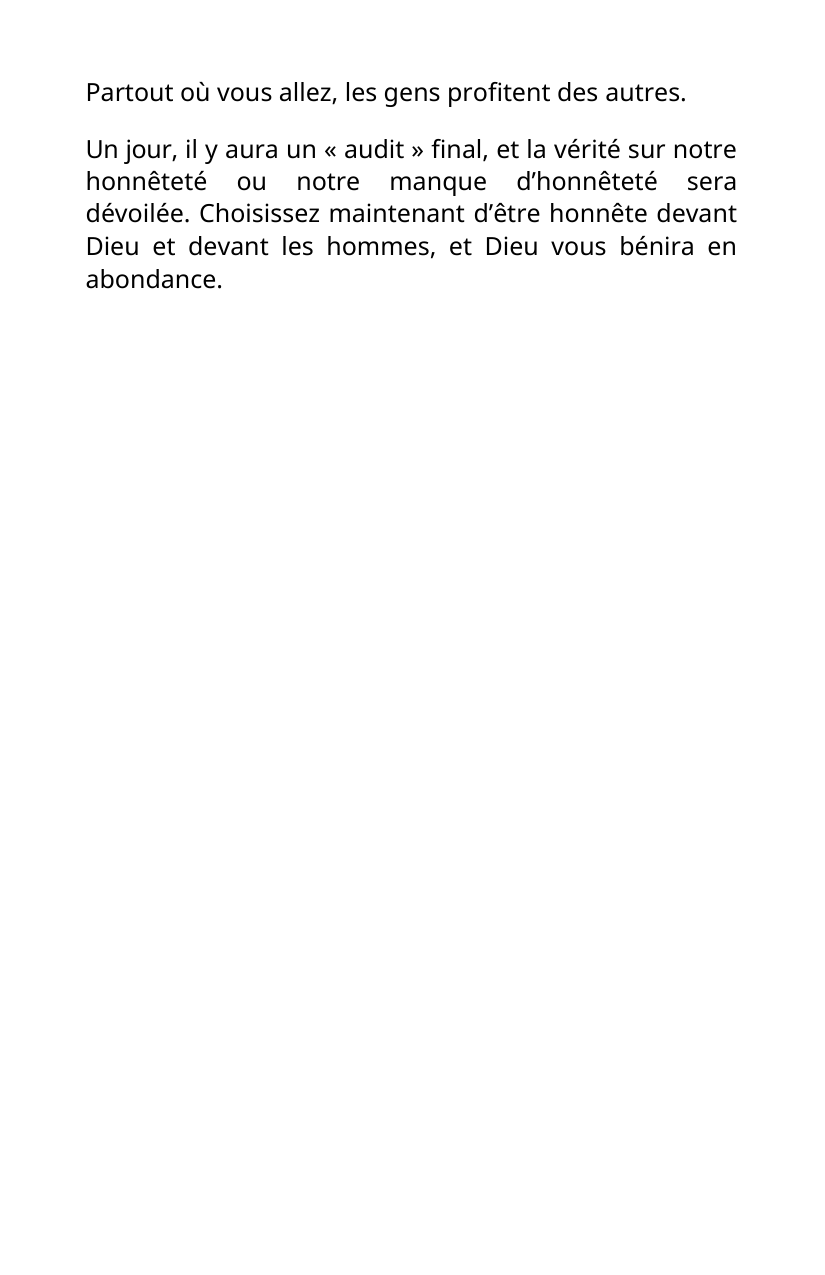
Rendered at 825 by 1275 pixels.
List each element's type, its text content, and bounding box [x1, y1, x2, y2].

text Un jour, il y aura un « audit » final, et la vérité sur notre honnêteté ou notre manque d’honnêteté sera dévoilée. Choisissez maintenant d’être honnête devant Dieu et devant les hommes, et Dieu vous bénira en abondance. [85, 132, 738, 296]
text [85, 75, 738, 108]
